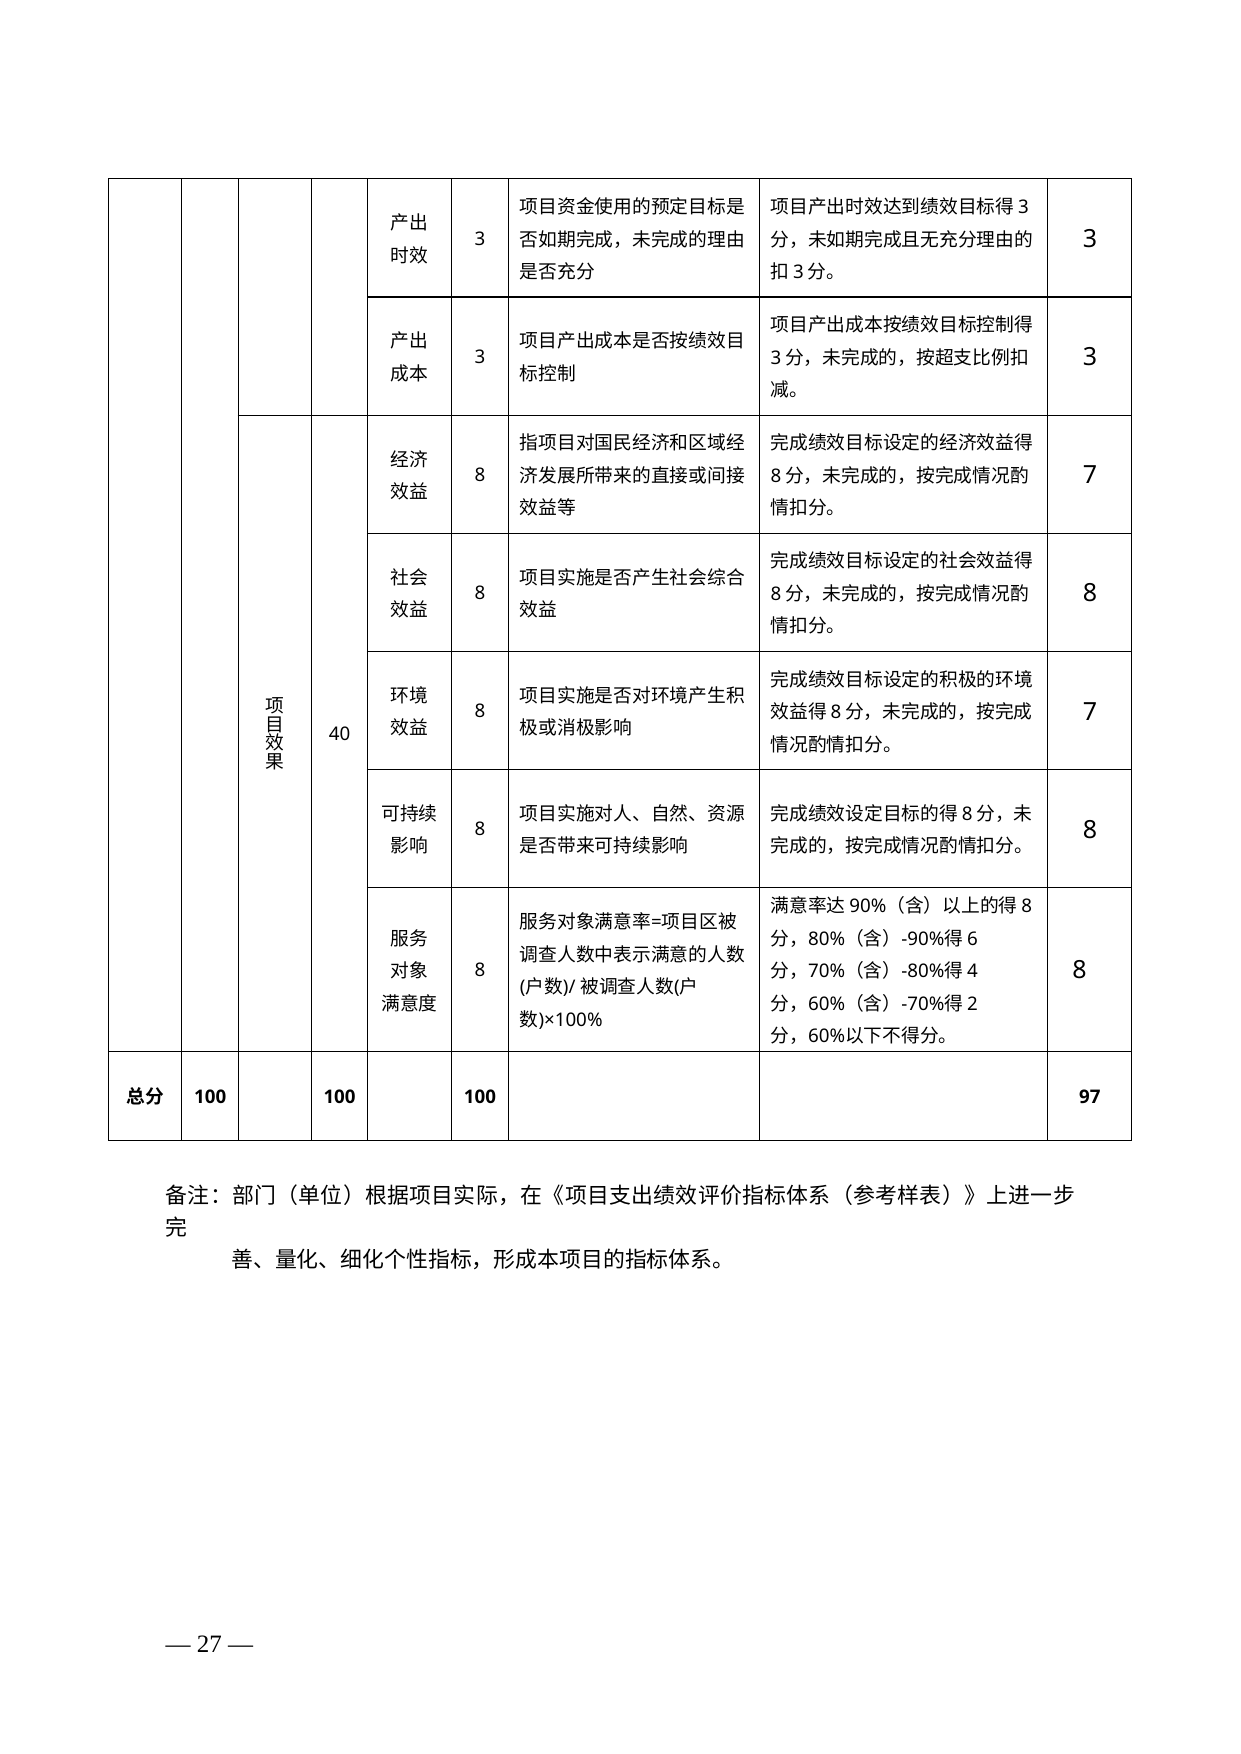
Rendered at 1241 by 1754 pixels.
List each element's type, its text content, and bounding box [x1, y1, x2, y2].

table_cell 服务对象满意率=项目区被调查人数中表示满意的人数(户数)/ 被调查人数(户数)×100% [509, 888, 759, 1051]
table_cell 完成绩效目标设定的社会效益得8分，未完成的，按完成情况酌情扣分。 [760, 534, 1047, 651]
table_cell 总分 [109, 1052, 181, 1140]
table_cell 社会 效益 [368, 534, 451, 651]
table_cell 满意率达90%（含）以上的得8分，80%（含）-90%得6分，70%（含）-80%得4分，60%（含）-70%得2分，60%以下不得分。 [760, 888, 1047, 1051]
table_cell 8 [1048, 888, 1131, 1051]
table_cell 项目产出时效达到绩效目标得3分，未如期完成且无充分理由的扣3分。 [760, 179, 1047, 296]
table_cell 产出 时效 [368, 179, 451, 296]
table_cell 8 [452, 534, 508, 651]
table_cell 3 [1048, 179, 1131, 296]
table_cell 项目资金使用的预定目标是否如期完成，未完成的理由是否充分 [509, 179, 759, 296]
text 备注：部门（单位）根据项目实际，在《项目支出绩效评价指标体系（参考样表）》上进一步完 [165, 1178, 1075, 1242]
table_cell [760, 1052, 1047, 1140]
table_cell 8 [452, 888, 508, 1051]
table_cell 项目实施是否对环境产生积极或消极影响 [509, 652, 759, 769]
table_cell 97 [1048, 1052, 1131, 1140]
table_cell 3 [452, 298, 508, 414]
table_cell 100 [312, 1052, 367, 1140]
table_cell 8 [452, 770, 508, 887]
table_cell [368, 1052, 451, 1140]
table_cell 经济 效益 [368, 416, 451, 533]
table_cell 7 [1048, 652, 1131, 769]
table_cell 8 [1048, 534, 1131, 651]
table_cell 服务 对象 满意度 [368, 888, 451, 1051]
table_cell 40 [312, 416, 367, 1051]
table_cell 项目产出成本是否按绩效目标控制 [509, 298, 759, 414]
table_cell 可持续 影响 [368, 770, 451, 887]
table_cell 3 [452, 179, 508, 296]
table_cell 完成绩效目标设定的积极的环境效益得8分，未完成的，按完成情况酌情扣分。 [760, 652, 1047, 769]
table_cell 项目效果 [239, 416, 311, 1051]
table_cell 项目实施对人、自然、资源是否带来可持续影响 [509, 770, 759, 887]
table_cell 环境 效益 [368, 652, 451, 769]
table_cell 3 [1048, 298, 1131, 414]
table_cell 7 [1048, 416, 1131, 533]
table_cell 完成绩效设定目标的得8分，未完成的，按完成情况酌情扣分。 [760, 770, 1047, 887]
table_cell 项目产出成本按绩效目标控制得3分，未完成的，按超支比例扣减。 [760, 298, 1047, 414]
table_cell 8 [452, 652, 508, 769]
table_cell [509, 1052, 759, 1140]
table_cell 100 [452, 1052, 508, 1140]
table_cell 完成绩效目标设定的经济效益得8分，未完成的，按完成情况酌情扣分。 [760, 416, 1047, 533]
table_cell [239, 1052, 311, 1140]
table_cell 100 [182, 1052, 238, 1140]
table_cell 项目实施是否产生社会综合效益 [509, 534, 759, 651]
table_cell 指项目对国民经济和区域经济发展所带来的直接或间接效益等 [509, 416, 759, 533]
table_cell 8 [1048, 770, 1131, 887]
table_cell 8 [452, 416, 508, 533]
table_cell 产出 成本 [368, 298, 451, 414]
text 善、量化、细化个性指标，形成本项目的指标体系。 [165, 1242, 1075, 1273]
